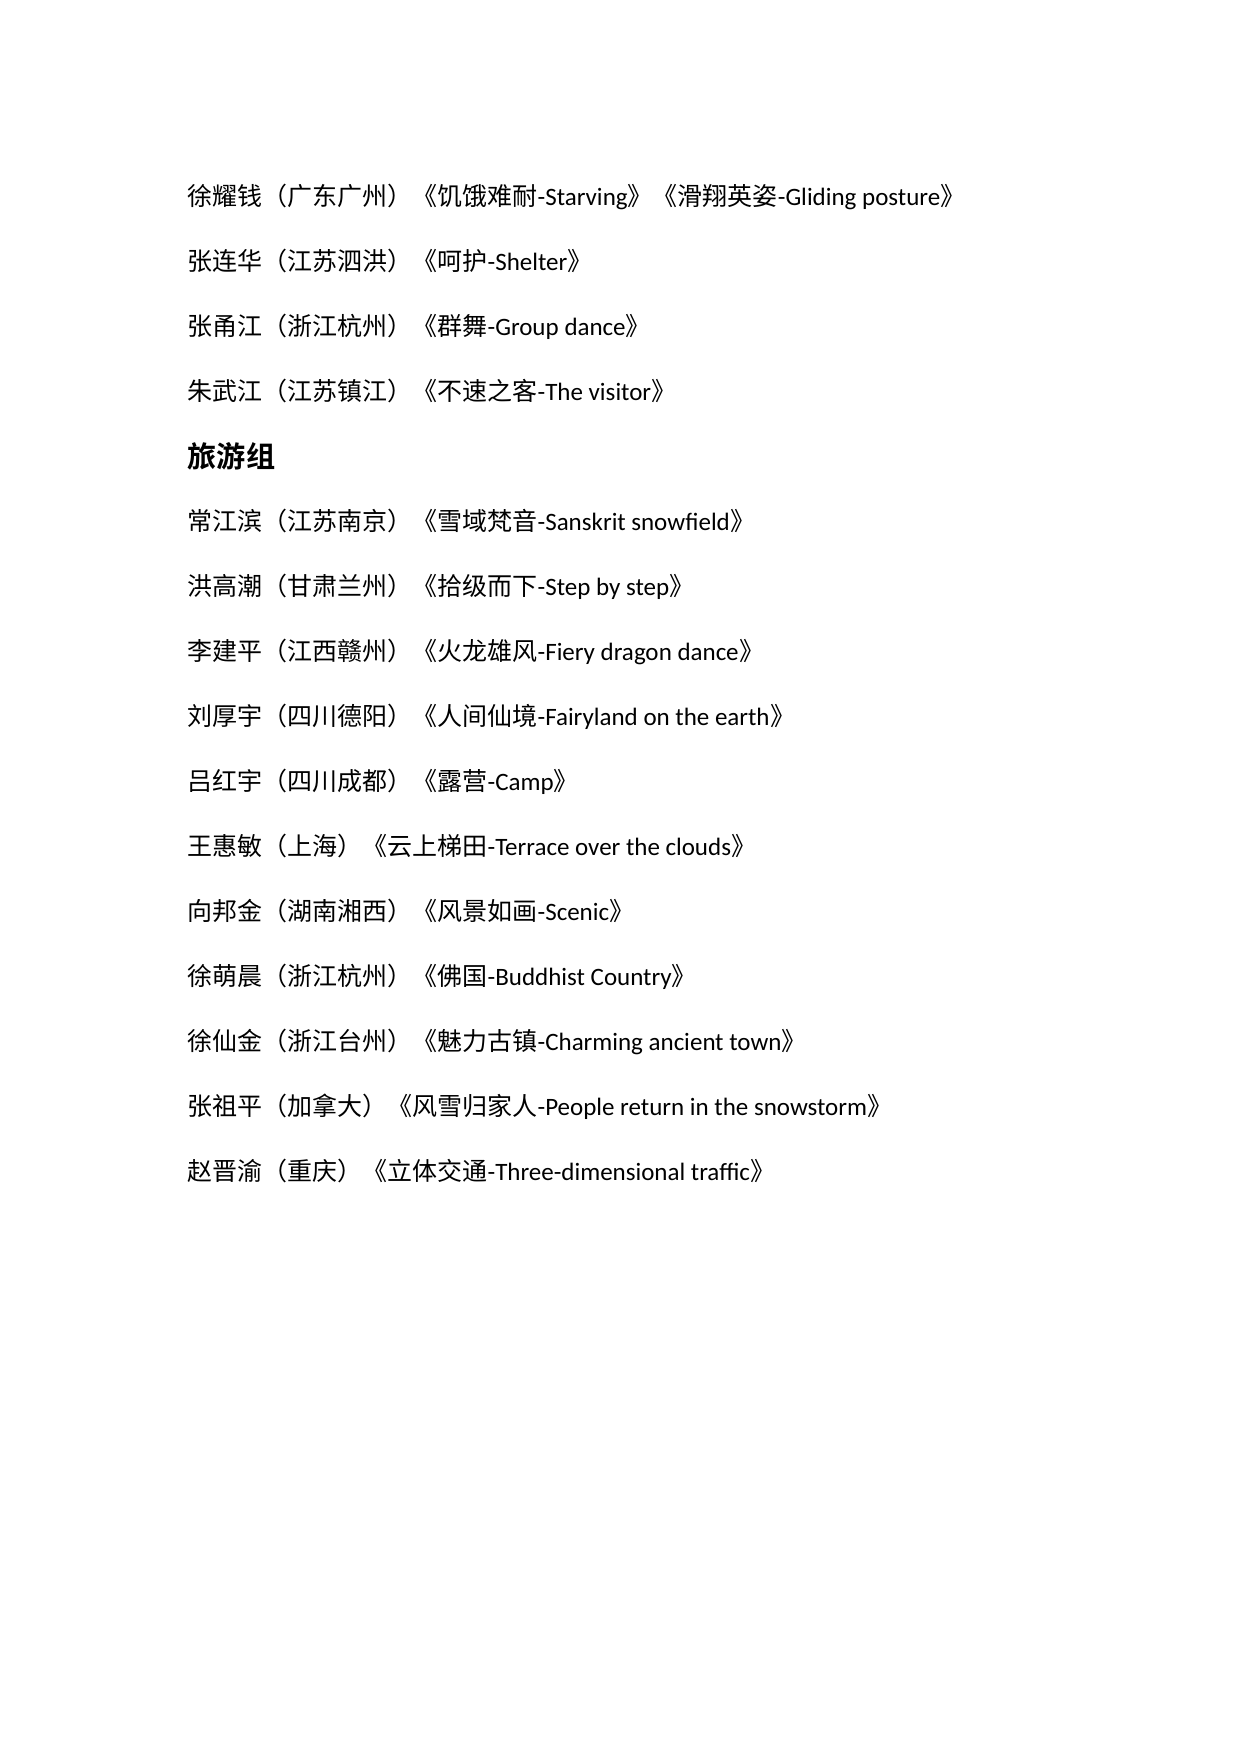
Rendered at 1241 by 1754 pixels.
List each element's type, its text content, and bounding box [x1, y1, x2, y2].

text 张连华（江苏泗洪）《呵护-Shelter》 [187, 227, 1053, 292]
text 徐仙金（浙江台州）《魅力古镇-Charming ancient town》 [187, 1007, 1053, 1072]
text 张祖平（加拿大）《风雪归家人-People return in the snowstorm》 [187, 1072, 1053, 1137]
text 朱武江（江苏镇江）《不速之客-The visitor》 [187, 357, 1053, 422]
text 张甬江（浙江杭州）《群舞-Group dance》 [187, 292, 1053, 357]
text 刘厚宇（四川德阳）《人间仙境-Fairyland on the earth》 [187, 682, 1053, 747]
text 常江滨（江苏南京）《雪域梵音-Sanskrit snowfield》 [187, 487, 1053, 552]
text 徐萌晨（浙江杭州）《佛国-Buddhist Country》 [187, 942, 1053, 1007]
text 李建平（江西赣州）《火龙雄风-Fiery dragon dance》 [187, 617, 1053, 682]
text 王惠敏（上海）《云上梯田-Terrace over the clouds》 [187, 812, 1053, 877]
text 旅游组 [187, 422, 1053, 487]
text 向邦金（湖南湘西）《风景如画-Scenic》 [187, 877, 1053, 942]
text 洪高潮（甘肃兰州）《拾级而下-Step by step》 [187, 552, 1053, 617]
text 徐耀钱（广东广州）《饥饿难耐-Starving》《滑翔英姿-Gliding posture》 [187, 162, 1053, 227]
text 赵晋渝（重庆）《立体交通-Three-dimensional traffic》 [187, 1137, 1053, 1202]
text 吕红宇（四川成都）《露营-Camp》 [187, 747, 1053, 812]
